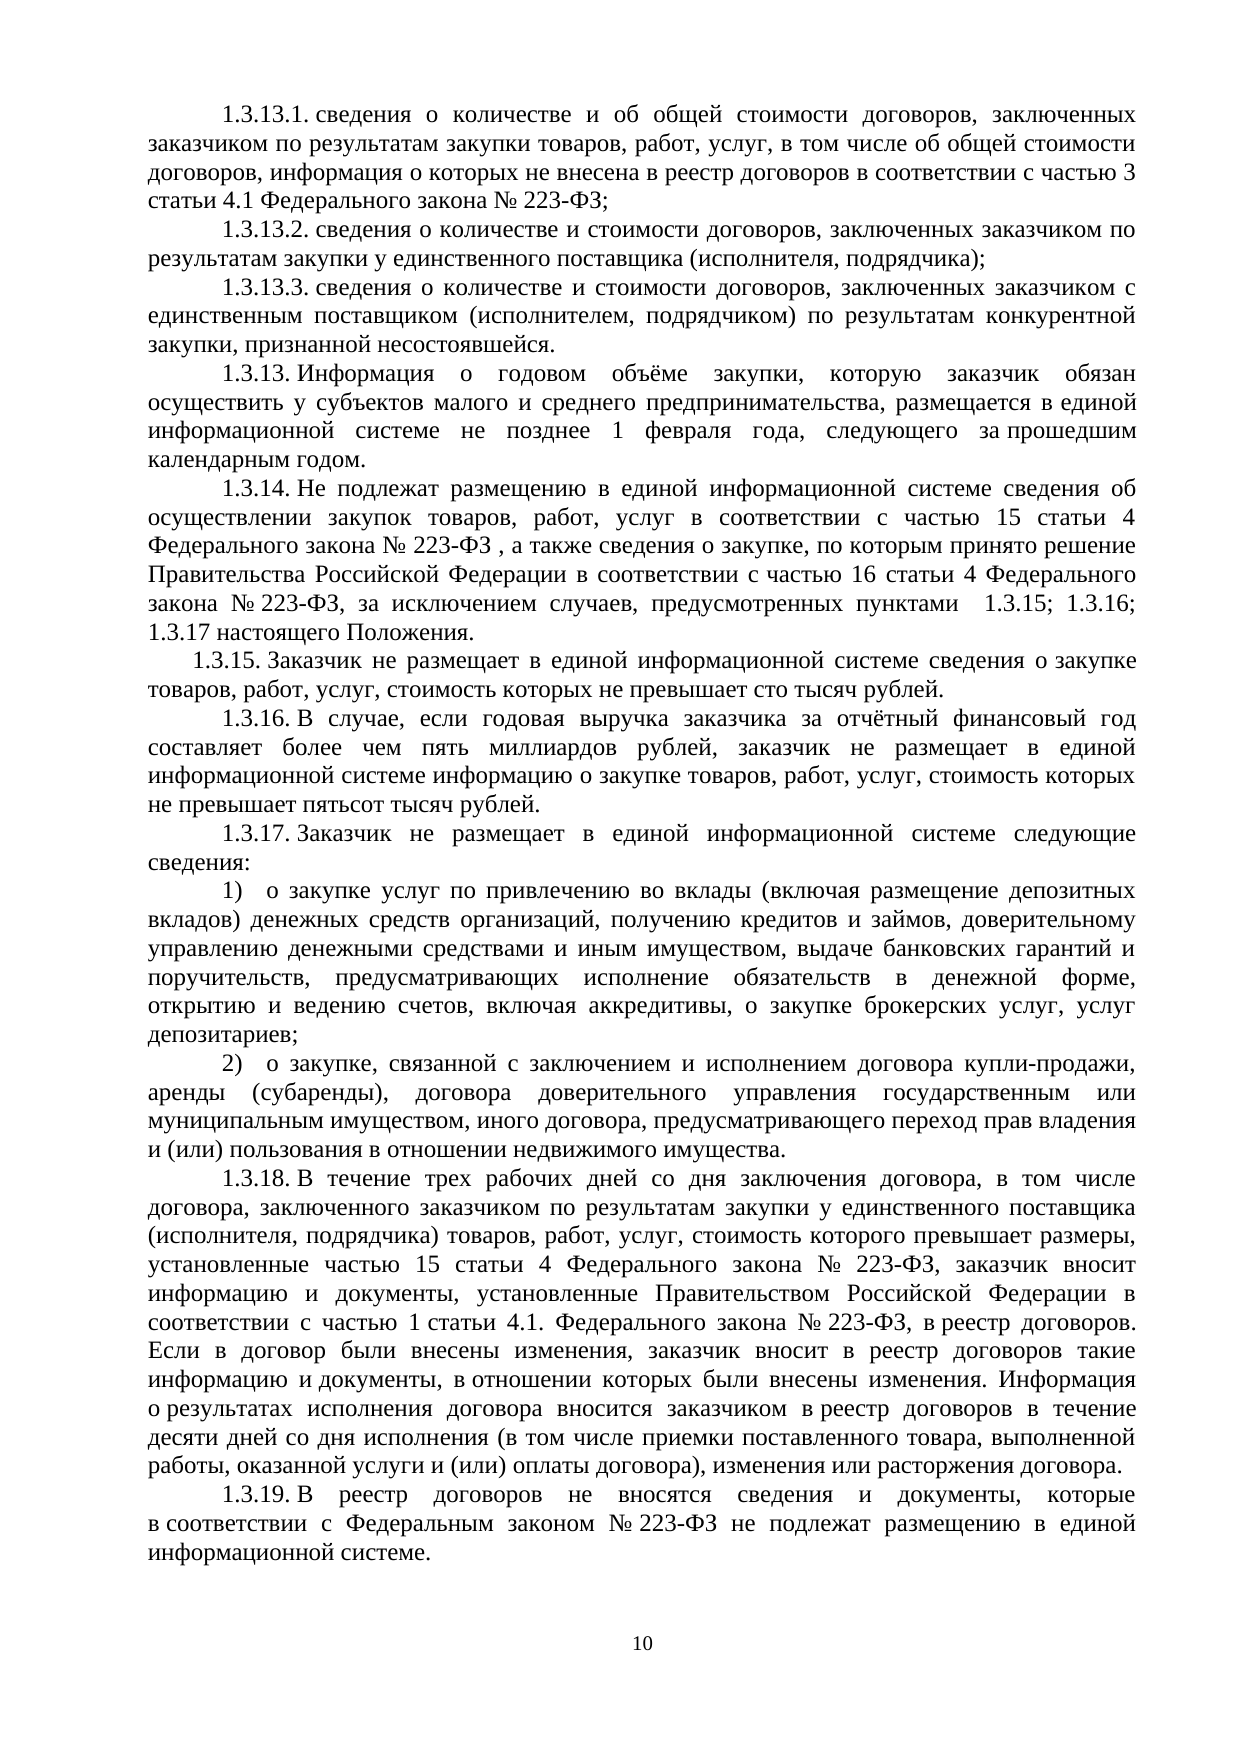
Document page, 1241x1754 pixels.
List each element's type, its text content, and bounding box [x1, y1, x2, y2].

list В реестр договоров не вносятся сведения и документы, которые в соответствии с Федеральным законом № 223-ФЗ не подлежат размещению в единой информационной системе. [148, 1479, 1137, 1565]
list сведения о количестве и стоимости договоров, заключенных заказчиком по результатам закупки у единственного поставщика (исполнителя, подрядчика); [148, 214, 1137, 272]
list В течение трех рабочих дней со дня заключения договора, в том числе договора, заключенного заказчиком по результатам закупки у единственного поставщика (исполнителя, подрядчика) товаров, работ, услуг, стоимость которого превышает размеры, установленные частью 15 статьи 4 Федерального закона № 223-ФЗ, заказчик вносит информацию и документы, установленные Правительством Российской Федерации в соответствии с частью 1 статьи 4.1. Федерального закона № 223-ФЗ, в реестр договоров. Если в договор были внесены изменения, заказчик вносит в реестр договоров такие информацию и документы, в отношении которых были внесены изменения. Информация о результатах исполнения договора вносится заказчиком в реестр договоров в течение десяти дней со дня исполнения (в том числе приемки поставленного товара, выполненной работы, оказанной услуги и (или) оплаты договора), изменения или расторжения договора. [148, 1163, 1137, 1479]
list Информация о годовом объёме закупки, которую заказчик обязан осуществить у субъектов малого и среднего предпринимательства, размещается в единой информационной системе не позднее 1 февраля года, следующего за прошедшим календарным годом. [148, 358, 1137, 473]
list о закупке, связанной с заключением и исполнением договора купли-продажи, аренды (субаренды), договора доверительного управления государственным или муниципальным имуществом, иного договора, предусматривающего переход прав владения и (или) пользования в отношении недвижимого имущества. [148, 1048, 1137, 1163]
list о закупке услуг по привлечению во вклады (включая размещение депозитных вкладов) денежных средств организаций, получению кредитов и займов, доверительному управлению денежными средствами и иным имуществом, выдаче банковских гарантий и поручительств, предусматривающих исполнение обязательств в денежной форме, открытию и ведению счетов, включая аккредитивы, о закупке брокерских услуг, услуг депозитариев; [148, 875, 1137, 1048]
list В случае, если годовая выручка заказчика за отчётный финансовый год составляет более чем пять миллиардов рублей, заказчик не размещает в единой информационной системе информацию о закупке товаров, работ, услуг, стоимость которых не превышает пятьсот тысяч рублей. [148, 703, 1137, 818]
list Не подлежат размещению в единой информационной системе сведения об осуществлении закупок товаров, работ, услуг в соответствии с частью 15 статьи 4 Федерального закона № 223-ФЗ , а также сведения о закупке, по которым принято решение Правительства Российской Федерации в соответствии с частью 16 статьи 4 Федерального закона № 223-ФЗ, за исключением случаев, предусмотренных пунктами 1.3.15; 1.3.16; 1.3.17 настоящего Положения. [148, 473, 1137, 645]
list сведения о количестве и стоимости договоров, заключенных заказчиком с единственным поставщиком (исполнителем, подрядчиком) по результатам конкурентной закупки, признанной несостоявшейся. [148, 272, 1137, 358]
list Заказчик не размещает в единой информационной системе сведения о закупке товаров, работ, услуг, стоимость которых не превышает сто тысяч рублей. [148, 645, 1137, 703]
list Заказчик не размещает в единой информационной системе следующие сведения: [148, 818, 1137, 875]
list сведения о количестве и об общей стоимости договоров, заключенных заказчиком по результатам закупки товаров, работ, услуг, в том числе об общей стоимости договоров, информация о которых не внесена в реестр договоров в соответствии с частью 3 статьи 4.1 Федерального закона № 223-ФЗ; [148, 99, 1137, 214]
